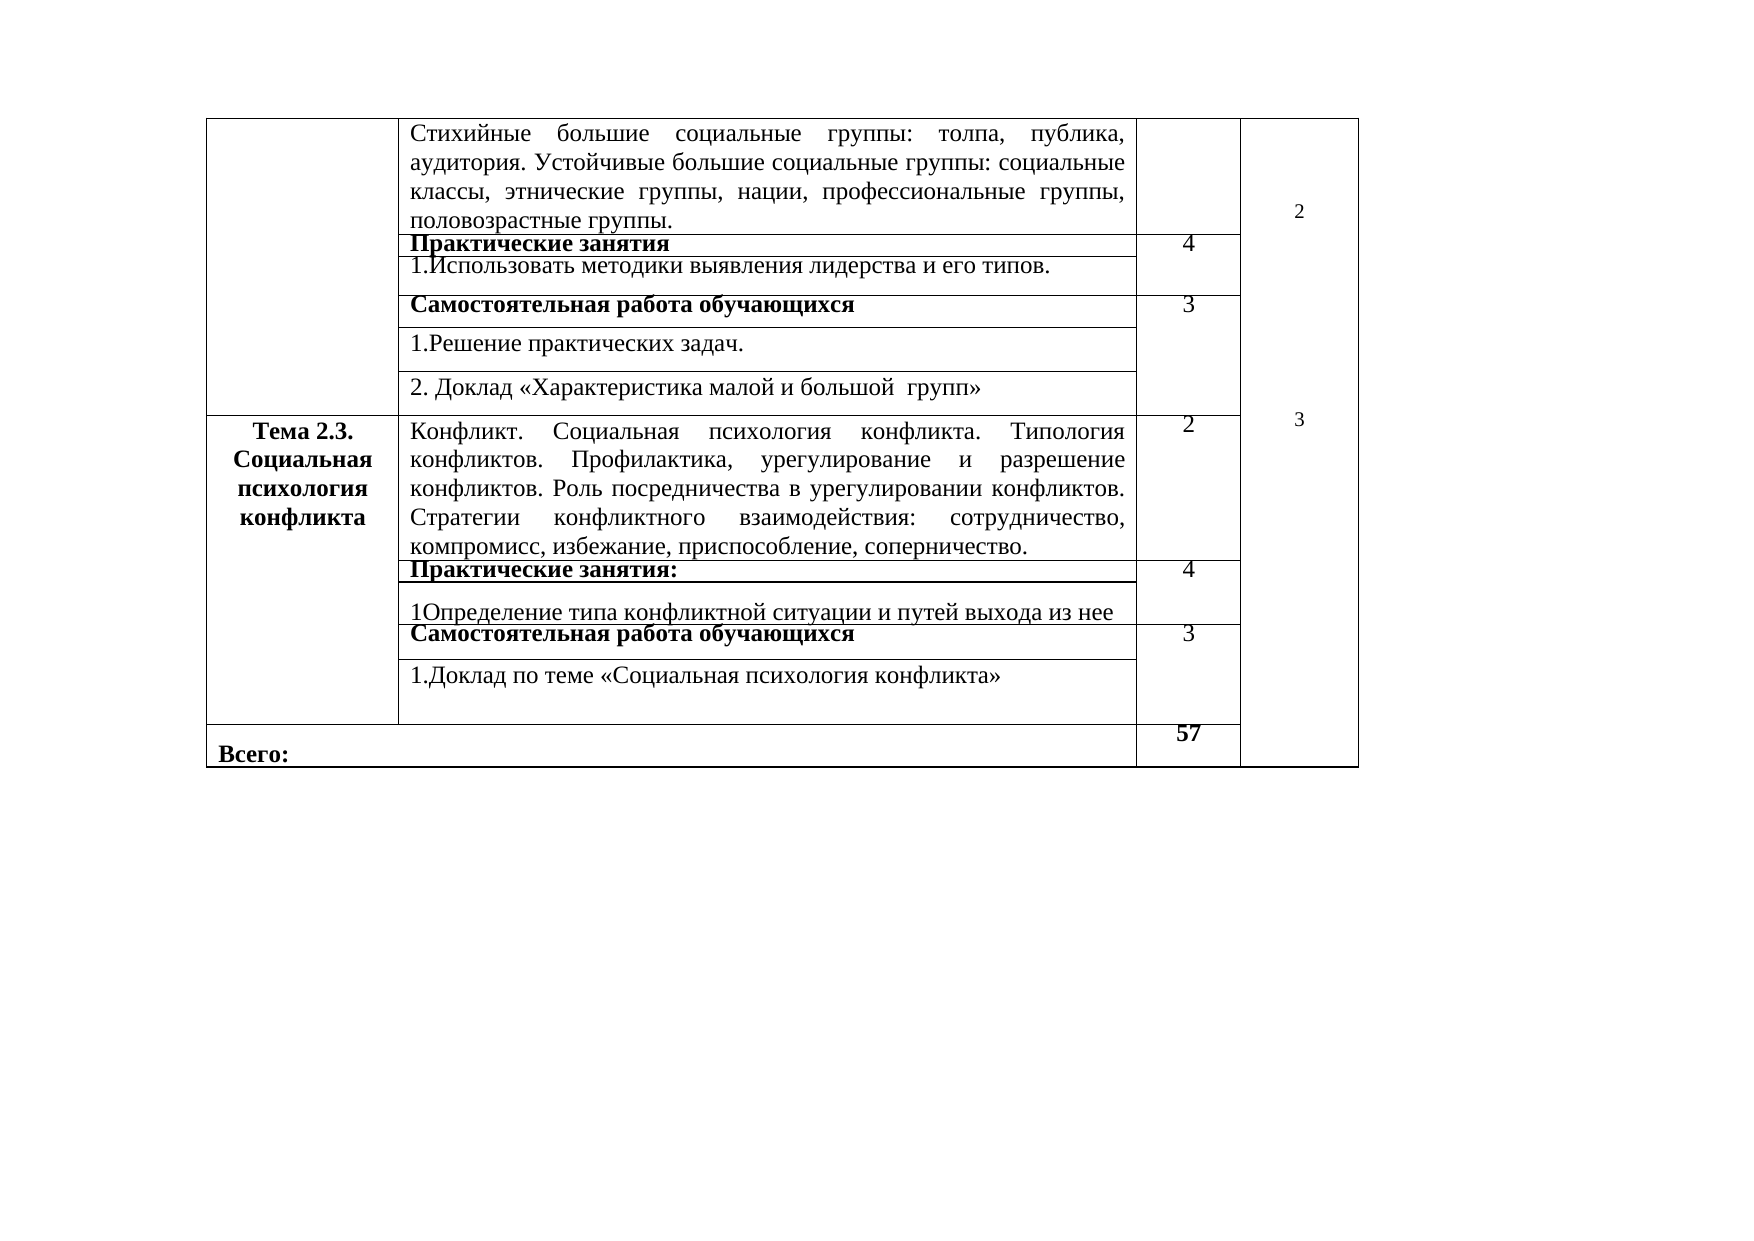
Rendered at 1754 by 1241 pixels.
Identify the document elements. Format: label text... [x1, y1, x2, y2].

table_cell 3 [1137, 625, 1240, 724]
table_cell 1Определение типа конфликтной ситуации и путей выхода из нее [399, 583, 1136, 624]
table_cell Всего: [207, 725, 1136, 766]
table_cell Конфликт. Социальная психология конфликта. Типология конфликтов. Профилактика, урегулирование и разрешение конфликтов. Роль посредничества в урегулировании конфликтов. Стратегии конфликтного взаимодействия: сотрудничество, компромисс, избежание, приспособление, соперничество. [399, 416, 1136, 559]
table_cell 3 [1137, 119, 1240, 233]
table_cell Самостоятельная работа обучающихся [399, 296, 1136, 327]
table_cell 4 [1137, 235, 1240, 295]
table_cell Тема 2.3. Социальная психология конфликта [207, 416, 398, 724]
table_cell 2 [1137, 416, 1240, 559]
table_cell 1.Использовать методики выявления лидерства и его типов. [399, 257, 1136, 295]
table_cell 1.Доклад по теме «Социальная психология конфликта» [399, 660, 1136, 724]
table_cell 57 [1137, 725, 1240, 766]
table_cell 2. Доклад «Характеристика малой и большой групп» [399, 372, 1136, 415]
table_cell Практические занятия [399, 235, 1136, 256]
table_cell 3 [1137, 296, 1240, 415]
table_cell Самостоятельная работа обучающихся [399, 625, 1136, 659]
table_cell 1.Решение практических задач. [399, 328, 1136, 371]
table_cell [207, 119, 398, 415]
table_cell 4 [1137, 561, 1240, 624]
table_cell Практические занятия: [399, 561, 1136, 581]
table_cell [399, 119, 1136, 233]
